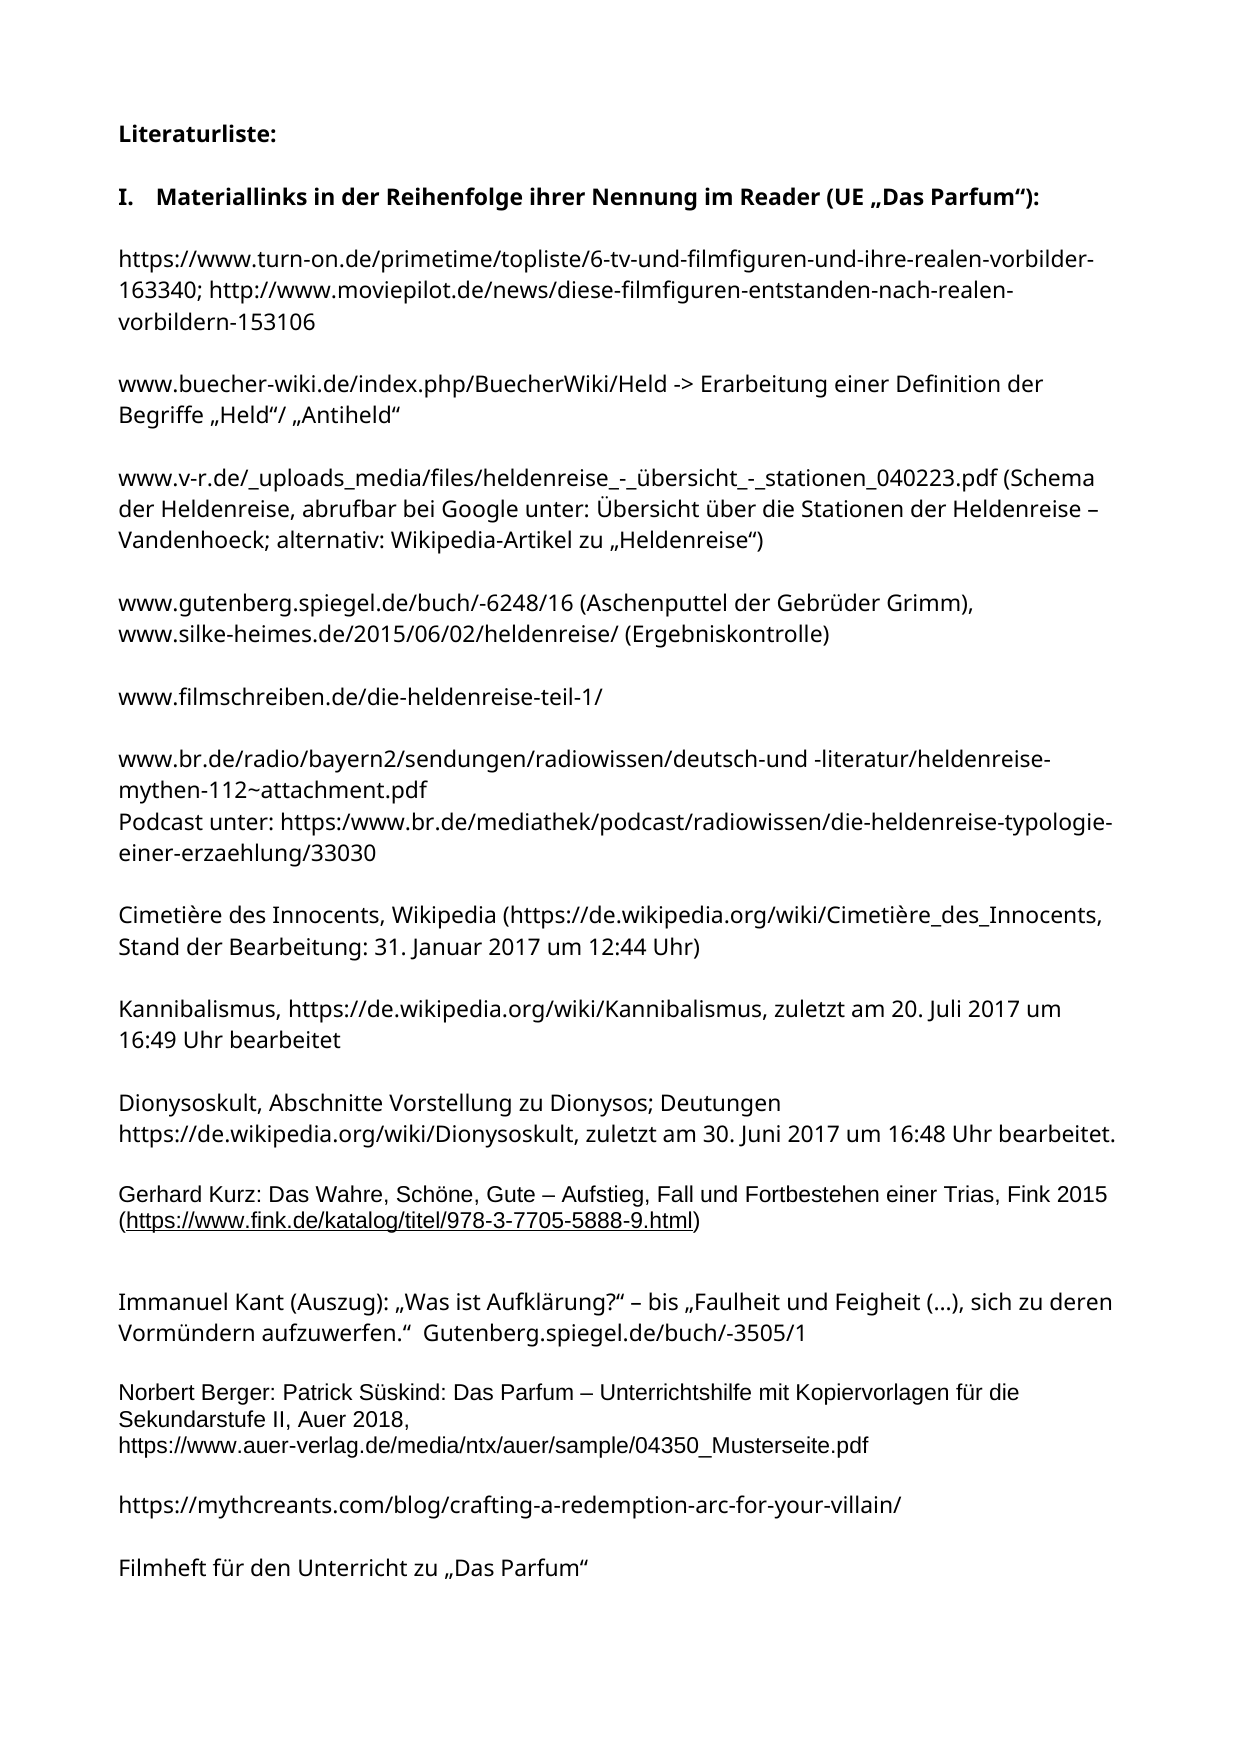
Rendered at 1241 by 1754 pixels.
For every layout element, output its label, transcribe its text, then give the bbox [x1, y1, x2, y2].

text www.silke-heimes.de/2015/06/02/heldenreise/ (Ergebniskontrolle) [118, 618, 1122, 649]
text https://de.wikipedia.org/wiki/Dionysoskult, zuletzt am 30. Juni 2017 um 16:48 Uhr bearbeitet. [118, 1118, 1122, 1149]
list Materiallinks in der Reihenfolge ihrer Nennung im Reader (UE „Das Parfum“): [118, 181, 1122, 212]
text https://mythcreants.com/blog/crafting-a-redemption-arc-for-your-villain/ [118, 1489, 1122, 1521]
text Immanuel Kant (Auszug): „Was ist Aufklärung?“ – bis „Faulheit und Feigheit (…), sich zu deren Vormündern aufzuwerfen.“ Gutenberg.spiegel.de/buch/-3505/1 [118, 1285, 1122, 1348]
text Literaturliste: [118, 118, 1122, 149]
text www.gutenberg.spiegel.de/buch/-6248/16 (Aschenputtel der Gebrüder Grimm), [118, 587, 1122, 618]
text Podcast unter: https:/www.br.de/mediathek/podcast/radiowissen/die-heldenreise-typologie-einer-erzaehlung/33030 [118, 806, 1122, 868]
text Dionysoskult, Abschnitte Vorstellung zu Dionysos; Deutungen [118, 1087, 1122, 1118]
text Filmheft für den Unterricht zu „Das Parfum“ [118, 1552, 1122, 1583]
text www.v-r.de/_uploads_media/files/heldenreise_-_übersicht_-_stationen_040223.pdf (Schema der Heldenreise, abrufbar bei Google unter: Übersicht über die Stationen der Heldenreise – Vandenhoeck; alternativ: Wikipedia-Artikel zu „Heldenreise“) [118, 462, 1122, 556]
text Kannibalismus, https://de.wikipedia.org/wiki/Kannibalismus, zuletzt am 20. Juli 2017 um 16:49 Uhr bearbeitet [118, 993, 1122, 1056]
text Norbert Berger: Patrick Süskind: Das Parfum – Unterrichtshilfe mit Kopiervorlagen für die Sekundarstufe II, Auer 2018, https://www.auer-verlag.de/media/ntx/auer/sample/04350_Musterseite.pdf [118, 1379, 1122, 1458]
text www.buecher-wiki.de/index.php/BuecherWiki/Held -> Erarbeitung einer Definition der Begriffe „Held“/ „Antiheld“ [118, 368, 1122, 431]
text Cimetière des Innocents, Wikipedia (https://de.wikipedia.org/wiki/Cimetière_des_Innocents, Stand der Bearbeitung: 31. Januar 2017 um 12:44 Uhr) [118, 899, 1122, 962]
text https://www.turn-on.de/primetime/topliste/6-tv-und-filmfiguren-und-ihre-realen-vorbilder-163340; http://www.moviepilot.de/news/diese-filmfiguren-entstanden-nach-realen-vorbildern-153106 [118, 243, 1122, 337]
text www.filmschreiben.de/die-heldenreise-teil-1/ [118, 681, 1122, 712]
text Gerhard Kurz: Das Wahre, Schöne, Gute – Aufstieg, Fall und Fortbestehen einer Trias, Fink 2015 (https://www.fink.de/katalog/titel/978-3-7705-5888-9.html) [118, 1181, 1122, 1233]
text www.br.de/radio/bayern2/sendungen/radiowissen/deutsch-und -literatur/heldenreise-mythen-112~attachment.pdf [118, 743, 1122, 806]
